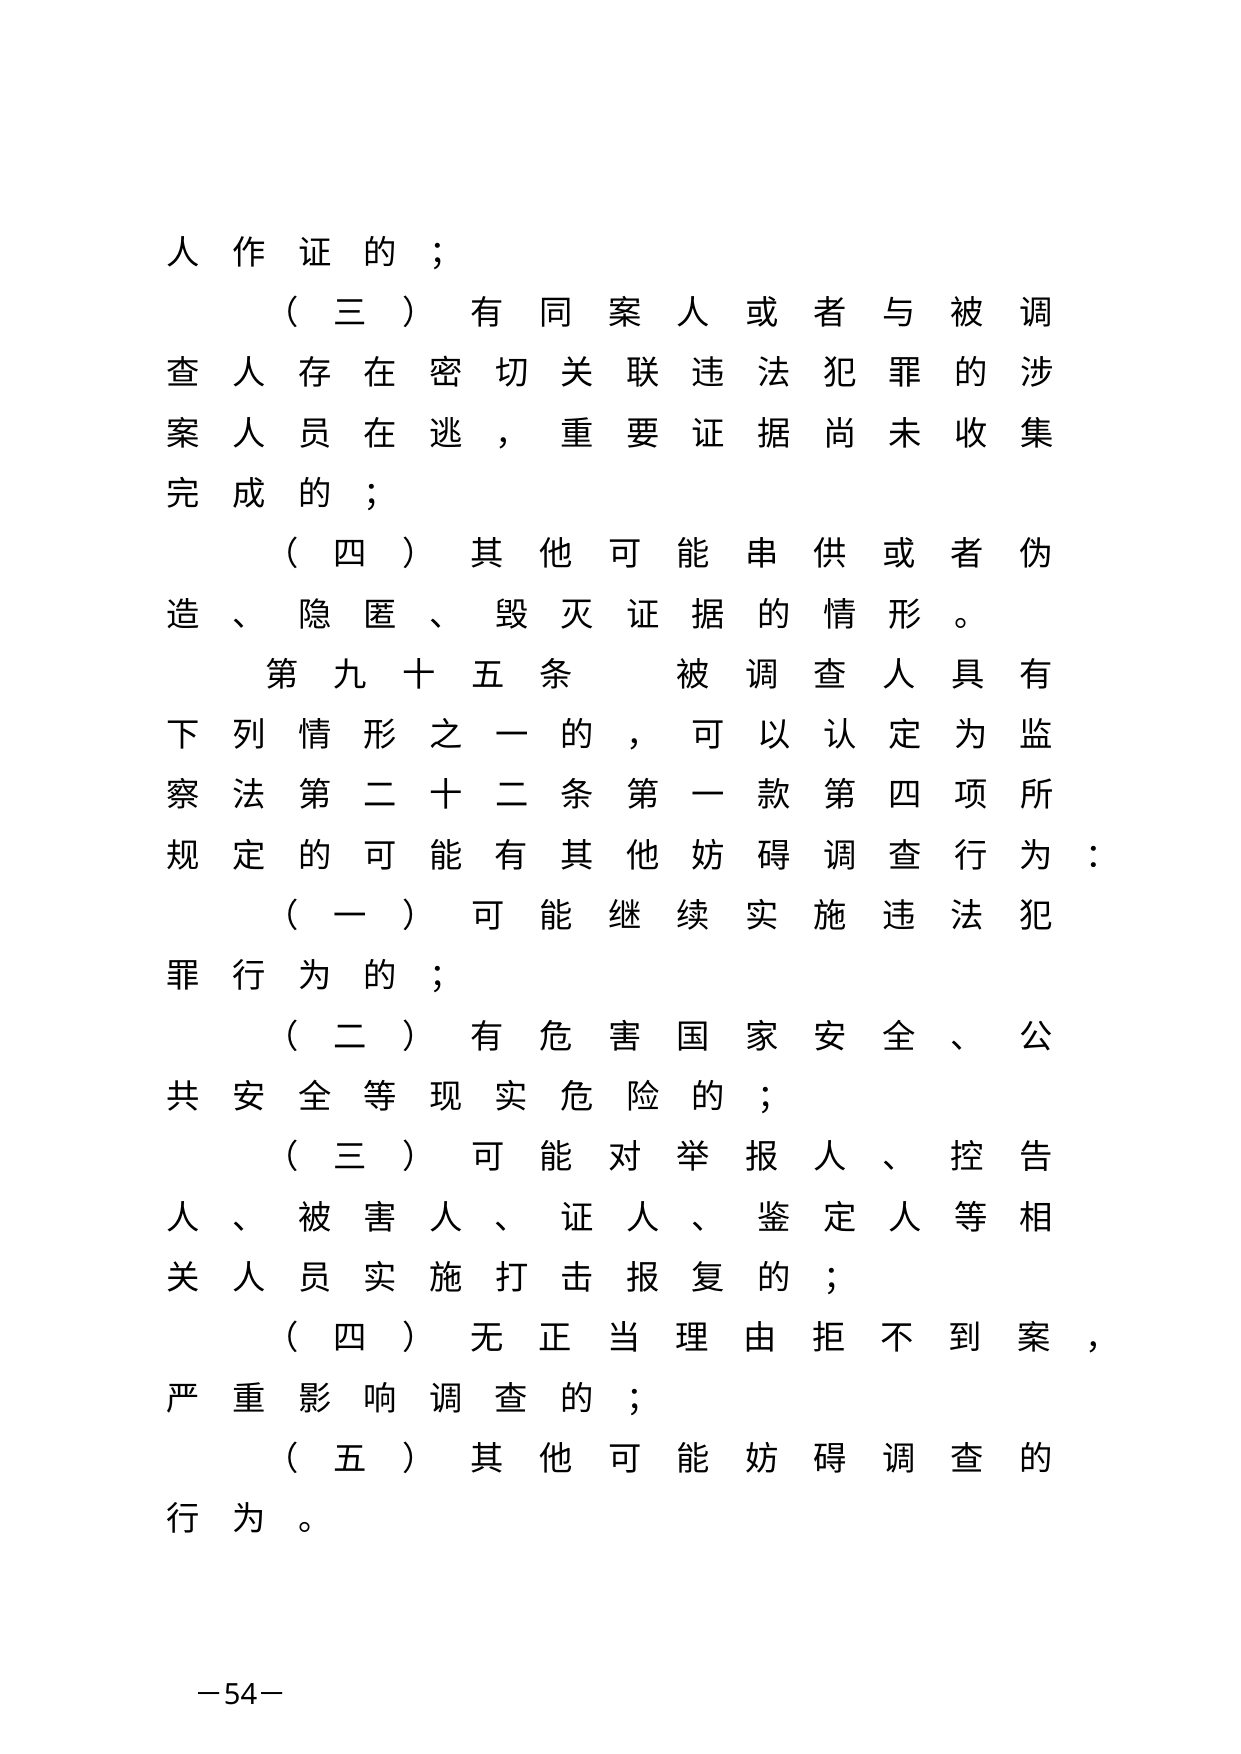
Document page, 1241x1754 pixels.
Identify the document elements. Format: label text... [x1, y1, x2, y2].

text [167, 219, 1085, 280]
text （五）其他可能妨碍调查的行为。 [167, 1426, 1085, 1546]
text （三）可能对举报人、控告人、被害人、证人、鉴定人等相关人员实施打击报复的； [167, 1124, 1085, 1305]
text （一）可能继续实施违法犯罪行为的； [167, 883, 1085, 1003]
text （四）无正当理由拒不到案，严重影响调查的； [167, 1305, 1085, 1426]
text （三）有同案人或者与被调查人存在密切关联违法犯罪的涉案人员在逃，重要证据尚未收集完成的； [167, 280, 1085, 521]
text 第九十五条 被调查人具有下列情形之一的，可以认定为监察法第二十二条第一款第四项所规定的可能有其他妨碍调查行为： [167, 642, 1085, 883]
text （二）有危害国家安全、公共安全等现实危险的； [167, 1003, 1085, 1124]
text （四）其他可能串供或者伪造、隐匿、毁灭证据的情形。 [167, 521, 1085, 642]
